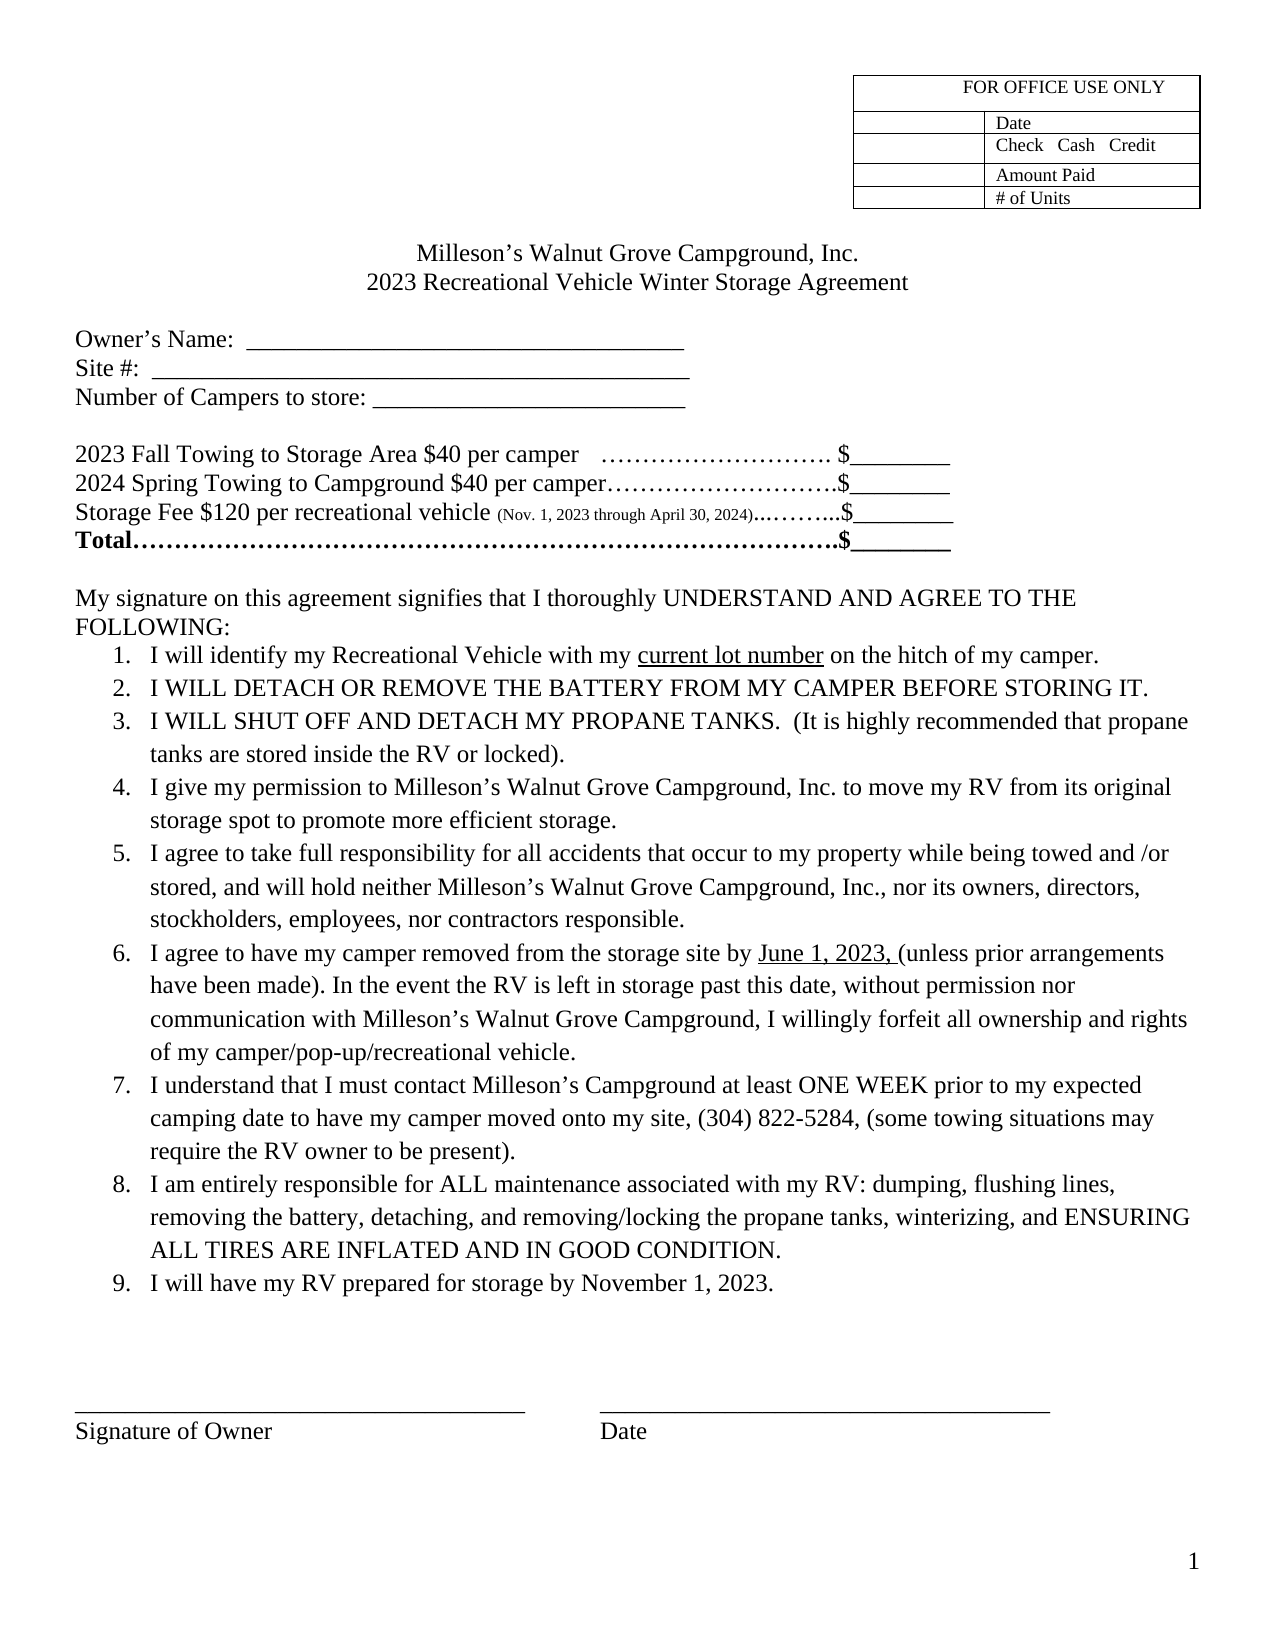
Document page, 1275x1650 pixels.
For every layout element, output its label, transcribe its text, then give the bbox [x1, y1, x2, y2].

table_cell [854, 187, 984, 208]
list I agree to take full responsibility for all accidents that occur to my property while being towed and /or stored, and will hold neither Milleson’s Walnut Grove Campground, Inc., nor its owners, directors, stockholders, employees, nor contractors responsible. [112, 838, 1200, 933]
list I agree to have my camper removed from the storage site by June 1, 2023, (unless prior arrangements have been made). In the event the RV is left in storage past this date, without permission nor communication with Milleson’s Walnut Grove Campground, I willingly forfeit all ownership and rights of my camper/pop-up/recreational vehicle. [112, 938, 1200, 1065]
text 2023 Recreational Vehicle Winter Storage Agreement [75, 267, 1200, 295]
table_cell [854, 112, 984, 133]
text Total………………………………………………………………………….$________ [75, 525, 1200, 554]
text Milleson’s Walnut Grove Campground, Inc. [75, 238, 1200, 267]
list I WILL DETACH OR REMOVE THE BATTERY FROM MY CAMPER BEFORE STORING IT. [112, 673, 1200, 702]
list I understand that I must contact Milleson’s Campground at least ONE WEEK prior to my expected camping date to have my camper moved onto my site, (304) 822-5284, (some towing situations may require the RV owner to be present). [112, 1070, 1200, 1164]
text 2023 Fall Towing to Storage Area $40 per camper ………………………. $________ [75, 439, 1200, 468]
table_cell [854, 134, 984, 163]
table_cell Check Cash Credit [985, 134, 1199, 163]
table_cell Date [985, 112, 1199, 133]
table_cell [854, 164, 984, 186]
list I will have my RV prepared for storage by November 1, 2023. [112, 1268, 1200, 1297]
text Signature of Owner Date [75, 1416, 1200, 1444]
list I will identify my Recreational Vehicle with my current lot number on the hitch of my camper. [112, 640, 1200, 669]
table_cell # of Units [985, 187, 1199, 208]
table_header FOR OFFICE USE ONLY [854, 76, 1199, 111]
text Storage Fee $120 per recreational vehicle (Nov. 1, 2023 through April 30, 2024)...……...$________ [75, 497, 1200, 525]
list I give my permission to Milleson’s Walnut Grove Campground, Inc. to move my RV from its original storage spot to promote more efficient storage. [112, 772, 1200, 834]
text My signature on this agreement signifies that I thoroughly UNDERSTAND AND AGREE TO THE FOLLOWING: [75, 583, 1200, 640]
text Number of Campers to store: _________________________ [75, 382, 1200, 410]
list I am entirely responsible for ALL maintenance associated with my RV: dumping, flushing lines, removing the battery, detaching, and removing/locking the propane tanks, winterizing, and ENSURING ALL TIRES ARE INFLATED AND IN GOOD CONDITION. [112, 1169, 1200, 1263]
table_cell Amount Paid [985, 164, 1199, 186]
text Site #: ___________________________________________ [75, 353, 1200, 382]
text 2024 Spring Towing to Campground $40 per camper……………………….$________ [75, 468, 1200, 497]
text ____________________________________ ____________________________________ [75, 1387, 1200, 1416]
text Owner’s Name: ___________________________________ [75, 324, 1200, 353]
list I WILL SHUT OFF AND DETACH MY PROPANE TANKS. (It is highly recommended that propane tanks are stored inside the RV or locked). [112, 706, 1200, 768]
